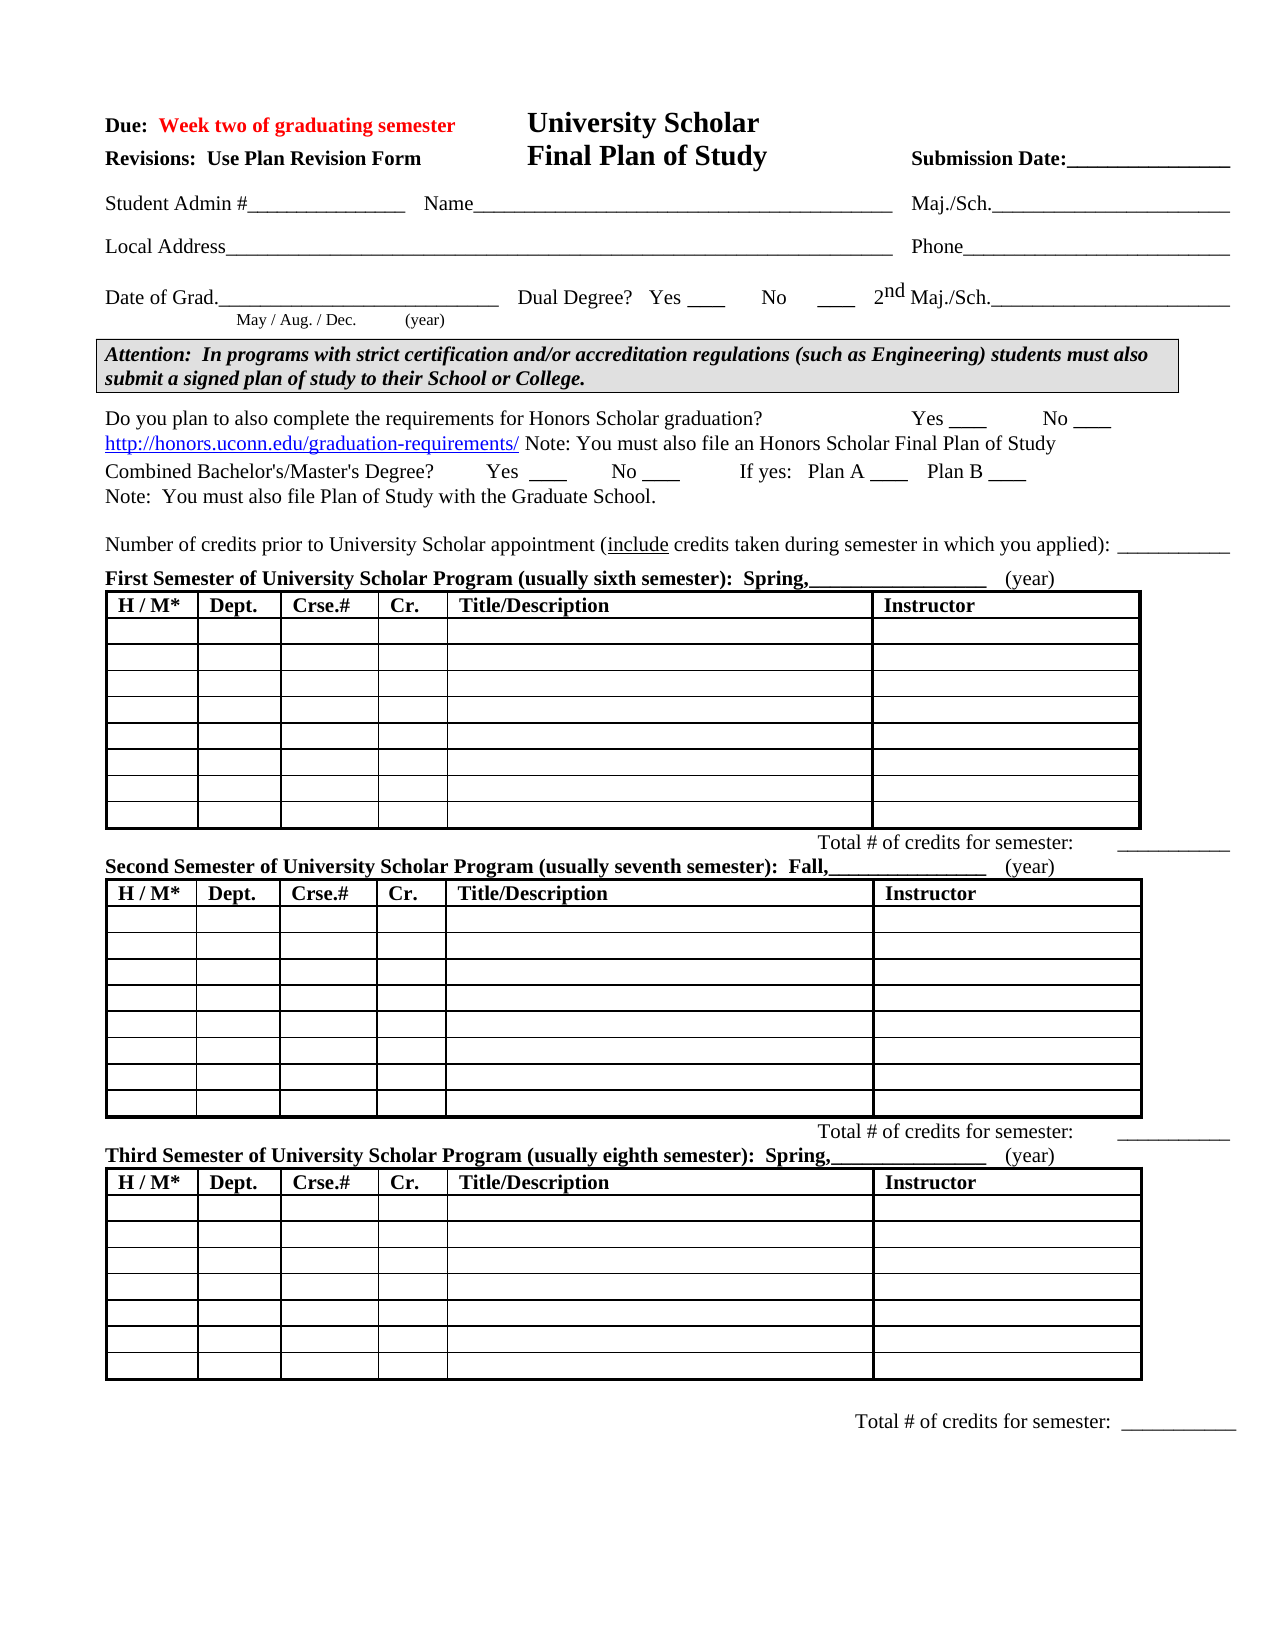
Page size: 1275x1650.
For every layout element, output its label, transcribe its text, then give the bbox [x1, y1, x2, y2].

table_cell [379, 1327, 447, 1351]
table_cell [108, 1012, 196, 1037]
table_header Instructor [875, 881, 1140, 905]
text Due: Week two of graduating semester University Scholar [105, 105, 1170, 138]
table_header Crse.# [281, 881, 376, 905]
text Local Address Phone [105, 234, 1170, 258]
table_cell [108, 1065, 196, 1089]
text Number of credits prior to University Scholar appointment (include credits taken during semester in which you applied): [105, 532, 1170, 556]
table_cell [448, 1353, 872, 1378]
table_header H / M* [108, 881, 196, 905]
table_cell [282, 1327, 378, 1351]
text Third Semester of University Scholar Program (usually eighth semester): Spring, (year) [105, 1143, 1170, 1167]
table_header Title/Description [448, 1170, 872, 1194]
table_cell [282, 619, 378, 643]
table_cell [448, 1196, 872, 1220]
table_cell [108, 671, 197, 696]
table_cell [199, 645, 280, 669]
table_cell [199, 802, 280, 827]
table_header Instructor [875, 1170, 1140, 1194]
table_cell [281, 960, 376, 984]
table_cell [108, 750, 197, 774]
table_cell [379, 671, 447, 696]
table_cell [875, 1065, 1140, 1089]
table_cell [448, 645, 871, 669]
table_cell [378, 960, 445, 984]
table_cell [199, 724, 280, 748]
table_cell [874, 671, 1138, 696]
table_cell [282, 1196, 378, 1220]
table_cell [108, 1091, 196, 1115]
table_cell [108, 724, 197, 748]
table_cell [199, 1248, 280, 1273]
table_cell [108, 1038, 196, 1063]
table_cell [281, 1038, 376, 1063]
table_cell [281, 933, 376, 958]
table_cell [108, 1353, 197, 1378]
table_cell [108, 1327, 197, 1351]
table_cell [448, 1222, 872, 1246]
table_cell [447, 1038, 872, 1063]
table_cell [108, 960, 196, 984]
table_cell [282, 1222, 378, 1246]
table_cell [448, 724, 871, 748]
table_header Crse.# [282, 1170, 378, 1194]
table_cell [448, 697, 871, 722]
table_header H / M* [108, 593, 197, 617]
table_cell [874, 697, 1138, 722]
text Total # of credits for semester: [105, 830, 1170, 854]
table_cell [379, 1301, 447, 1325]
table_header H / M* [108, 1170, 197, 1194]
table_cell [447, 907, 872, 932]
table_cell [447, 1091, 872, 1115]
text Total # of credits for semester: [105, 1118, 1170, 1143]
table_header Cr. [378, 881, 445, 905]
table_cell [379, 750, 447, 774]
table_cell [379, 724, 447, 748]
table_cell [379, 697, 447, 722]
table_cell [282, 1248, 378, 1273]
table_cell [447, 986, 872, 1010]
table_cell [875, 1222, 1140, 1246]
table_cell [281, 1065, 376, 1089]
table_cell [875, 1353, 1140, 1378]
table_cell [108, 1196, 197, 1220]
table_cell [875, 1274, 1140, 1299]
table_cell [448, 1274, 872, 1299]
table_cell [874, 619, 1138, 643]
table_cell [875, 1327, 1140, 1351]
table_cell [447, 1065, 872, 1089]
table_cell [199, 750, 280, 774]
table_cell [874, 645, 1138, 669]
table_cell [875, 1012, 1140, 1037]
text http://honors.uconn.edu/graduation-requirements/ Note: You must also file an Honors Scholar Final Plan of Study [105, 431, 1170, 455]
table_cell [448, 776, 871, 801]
table_cell [874, 750, 1138, 774]
table_header Dept. [199, 1170, 280, 1194]
table_cell [282, 802, 378, 827]
text First Semester of University Scholar Program (usually sixth semester): Spring, (year) [105, 566, 1170, 590]
table_cell [199, 619, 280, 643]
table_cell [199, 671, 280, 696]
table_cell [378, 907, 445, 932]
table_header Cr. [379, 1170, 447, 1194]
table_cell [447, 1012, 872, 1037]
table_header Dept. [197, 881, 279, 905]
table_cell [379, 1274, 447, 1299]
table_cell [199, 697, 280, 722]
table_cell [447, 960, 872, 984]
table_cell [379, 619, 447, 643]
table_cell [875, 1196, 1140, 1220]
table_cell [197, 907, 279, 932]
table_cell [378, 1065, 445, 1089]
table_cell [282, 776, 378, 801]
table_cell [199, 1222, 280, 1246]
table_cell [199, 1274, 280, 1299]
table_cell [199, 1353, 280, 1378]
table_cell [199, 1301, 280, 1325]
table_cell [874, 776, 1138, 801]
table_cell [447, 933, 872, 958]
table_cell [282, 1301, 378, 1325]
table_cell [199, 1196, 280, 1220]
table_cell [108, 1248, 197, 1273]
table_cell [197, 960, 279, 984]
table_cell [197, 933, 279, 958]
table_header Instructor [874, 593, 1138, 617]
table_cell [282, 645, 378, 669]
table_header Dept. [199, 593, 280, 617]
table_cell [379, 802, 447, 827]
table_cell [282, 671, 378, 696]
table_cell [199, 1327, 280, 1351]
text May / Aug. / Dec. (year) [105, 310, 1170, 329]
table_cell [108, 907, 196, 932]
table_cell [379, 1222, 447, 1246]
table_cell [378, 1038, 445, 1063]
table_cell [875, 960, 1140, 984]
table_cell [875, 1301, 1140, 1325]
table_cell [282, 724, 378, 748]
table_cell [448, 750, 871, 774]
table_cell [108, 1274, 197, 1299]
table_cell [197, 1038, 279, 1063]
table_cell [281, 1012, 376, 1037]
table_cell [108, 1222, 197, 1246]
table_cell [379, 1248, 447, 1273]
table_cell [874, 724, 1138, 748]
table_header Crse.# [282, 593, 378, 617]
table_cell [875, 1038, 1140, 1063]
table_cell [108, 619, 197, 643]
text Total # of credits for semester: ___________ [442, 1409, 1245, 1433]
table_cell [199, 776, 280, 801]
table_cell [379, 1196, 447, 1220]
table_cell [448, 619, 871, 643]
text Date of Grad. Dual Degree? Yes ___ No ___ 2nd Maj./Sch. [105, 278, 1170, 310]
table_cell [448, 1248, 872, 1273]
table_cell [108, 1301, 197, 1325]
table_cell [282, 750, 378, 774]
table_cell [108, 802, 197, 827]
table_cell [197, 1065, 279, 1089]
table_cell [281, 986, 376, 1010]
table_cell [197, 986, 279, 1010]
table_cell [379, 645, 447, 669]
table_cell [875, 1248, 1140, 1273]
text Attention: In programs with strict certification and/or accreditation regulations (such as Engineering) students must also submit a signed plan of study to their School or College. [97, 340, 1178, 392]
table_cell [379, 1353, 447, 1378]
table_cell [108, 986, 196, 1010]
table_cell [875, 907, 1140, 932]
text Note: You must also file Plan of Study with the Graduate School. [105, 484, 1170, 508]
table_cell [448, 1301, 872, 1325]
table_cell [378, 1012, 445, 1037]
table_cell [378, 1091, 445, 1115]
text Revisions: Use Plan Revision Form Final Plan of Study Submission Date: [105, 138, 1170, 172]
table_cell [108, 933, 196, 958]
text Combined Bachelor's/Master's Degree? Yes ___ No ___ If yes: Plan A ___ Plan B ___ [105, 455, 1170, 484]
table_cell [108, 697, 197, 722]
table_cell [281, 907, 376, 932]
table_cell [875, 986, 1140, 1010]
table_cell [448, 671, 871, 696]
table_cell [378, 986, 445, 1010]
table_cell [875, 1091, 1140, 1115]
table_cell [378, 933, 445, 958]
table_header Title/Description [448, 593, 871, 617]
table_cell [197, 1091, 279, 1115]
table_cell [282, 1353, 378, 1378]
table_header Title/Description [447, 881, 872, 905]
table_cell [282, 1274, 378, 1299]
table_cell [108, 645, 197, 669]
table_cell [197, 1012, 279, 1037]
table_cell [281, 1091, 376, 1115]
text Do you plan to also complete the requirements for Honors Scholar graduation? Yes ___ No ___ [105, 402, 1170, 431]
table_cell [282, 697, 378, 722]
table_cell [108, 776, 197, 801]
text Student Admin # Name Maj./Sch. [105, 191, 1170, 215]
table_cell [448, 1327, 872, 1351]
table_header Cr. [379, 593, 447, 617]
table_cell [875, 933, 1140, 958]
table_cell [874, 802, 1138, 827]
text Second Semester of University Scholar Program (usually seventh semester): Fall, (year) [105, 854, 1170, 878]
table_cell [379, 776, 447, 801]
table_cell [448, 802, 871, 827]
